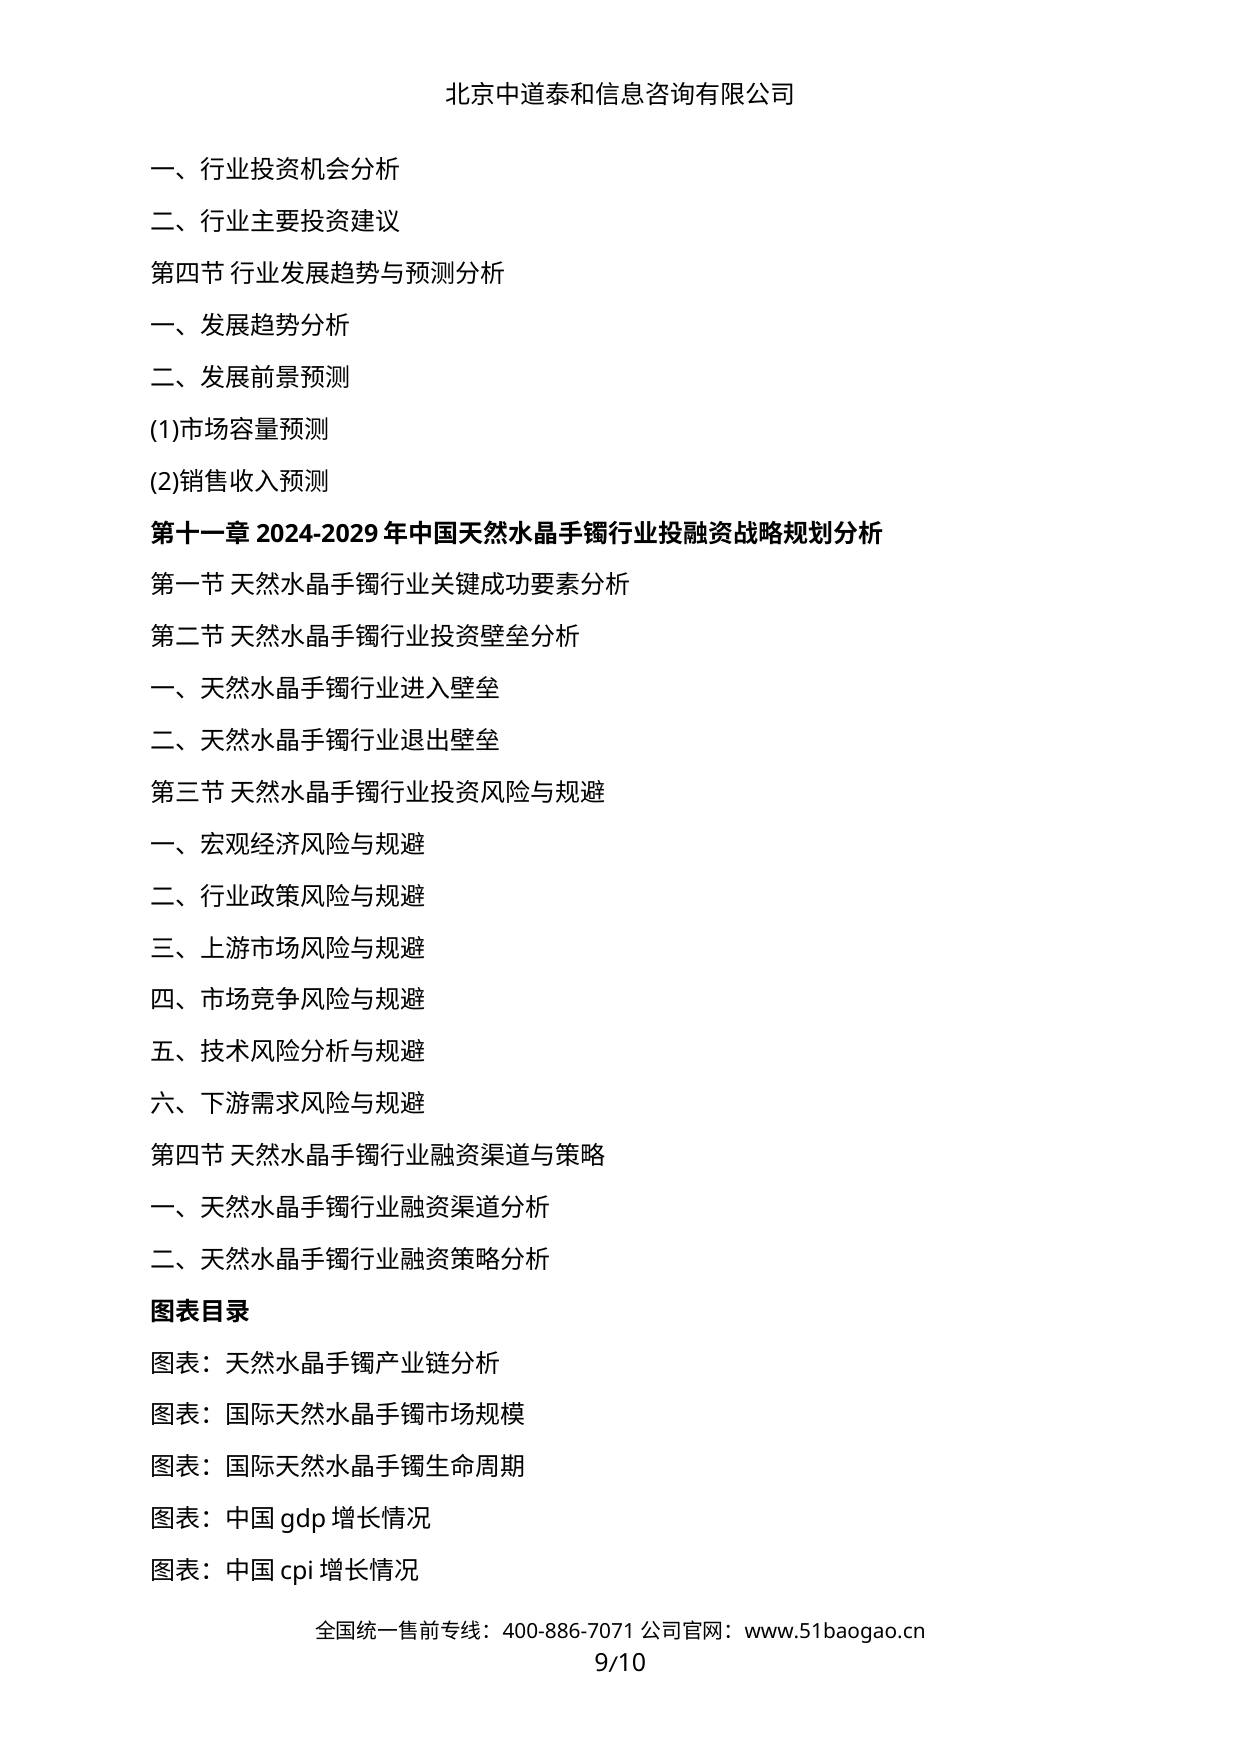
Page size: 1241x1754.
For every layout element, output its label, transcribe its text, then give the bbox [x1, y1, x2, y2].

text 四、市场竞争风险与规避 [150, 980, 1090, 1016]
text 图表：中国cpi增长情况 [150, 1551, 1090, 1587]
text 图表：天然水晶手镯产业链分析 [150, 1343, 1090, 1379]
text 第三节 天然水晶手镯行业投资风险与规避 [150, 772, 1090, 809]
text 第四节 行业发展趋势与预测分析 [150, 254, 1090, 290]
text 第四节 天然水晶手镯行业融资渠道与策略 [150, 1136, 1090, 1172]
text 一、行业投资机会分析 [150, 150, 1090, 186]
text 三、上游市场风险与规避 [150, 928, 1090, 964]
text 二、天然水晶手镯行业融资策略分析 [150, 1239, 1090, 1276]
text 第二节 天然水晶手镯行业投资壁垒分析 [150, 617, 1090, 653]
text (1)市场容量预测 [150, 409, 1090, 446]
text 五、技术风险分析与规避 [150, 1032, 1090, 1068]
text 二、发展前景预测 [150, 357, 1090, 394]
text 六、下游需求风险与规避 [150, 1084, 1090, 1120]
text 二、天然水晶手镯行业退出壁垒 [150, 721, 1090, 757]
text 第十一章 2024-2029年中国天然水晶手镯行业投融资战略规划分析 [150, 513, 1090, 549]
text 一、宏观经济风险与规避 [150, 824, 1090, 861]
text 图表：国际天然水晶手镯市场规模 [150, 1395, 1090, 1431]
text 一、天然水晶手镯行业进入壁垒 [150, 669, 1090, 705]
text 一、天然水晶手镯行业融资渠道分析 [150, 1187, 1090, 1224]
text 图表：中国gdp增长情况 [150, 1499, 1090, 1535]
text 一、发展趋势分析 [150, 306, 1090, 342]
text (2)销售收入预测 [150, 461, 1090, 497]
text 图表目录 [150, 1291, 1090, 1327]
text 二、行业主要投资建议 [150, 202, 1090, 238]
text 图表：国际天然水晶手镯生命周期 [150, 1447, 1090, 1483]
text 第一节 天然水晶手镯行业关键成功要素分析 [150, 565, 1090, 601]
text 二、行业政策风险与规避 [150, 876, 1090, 912]
